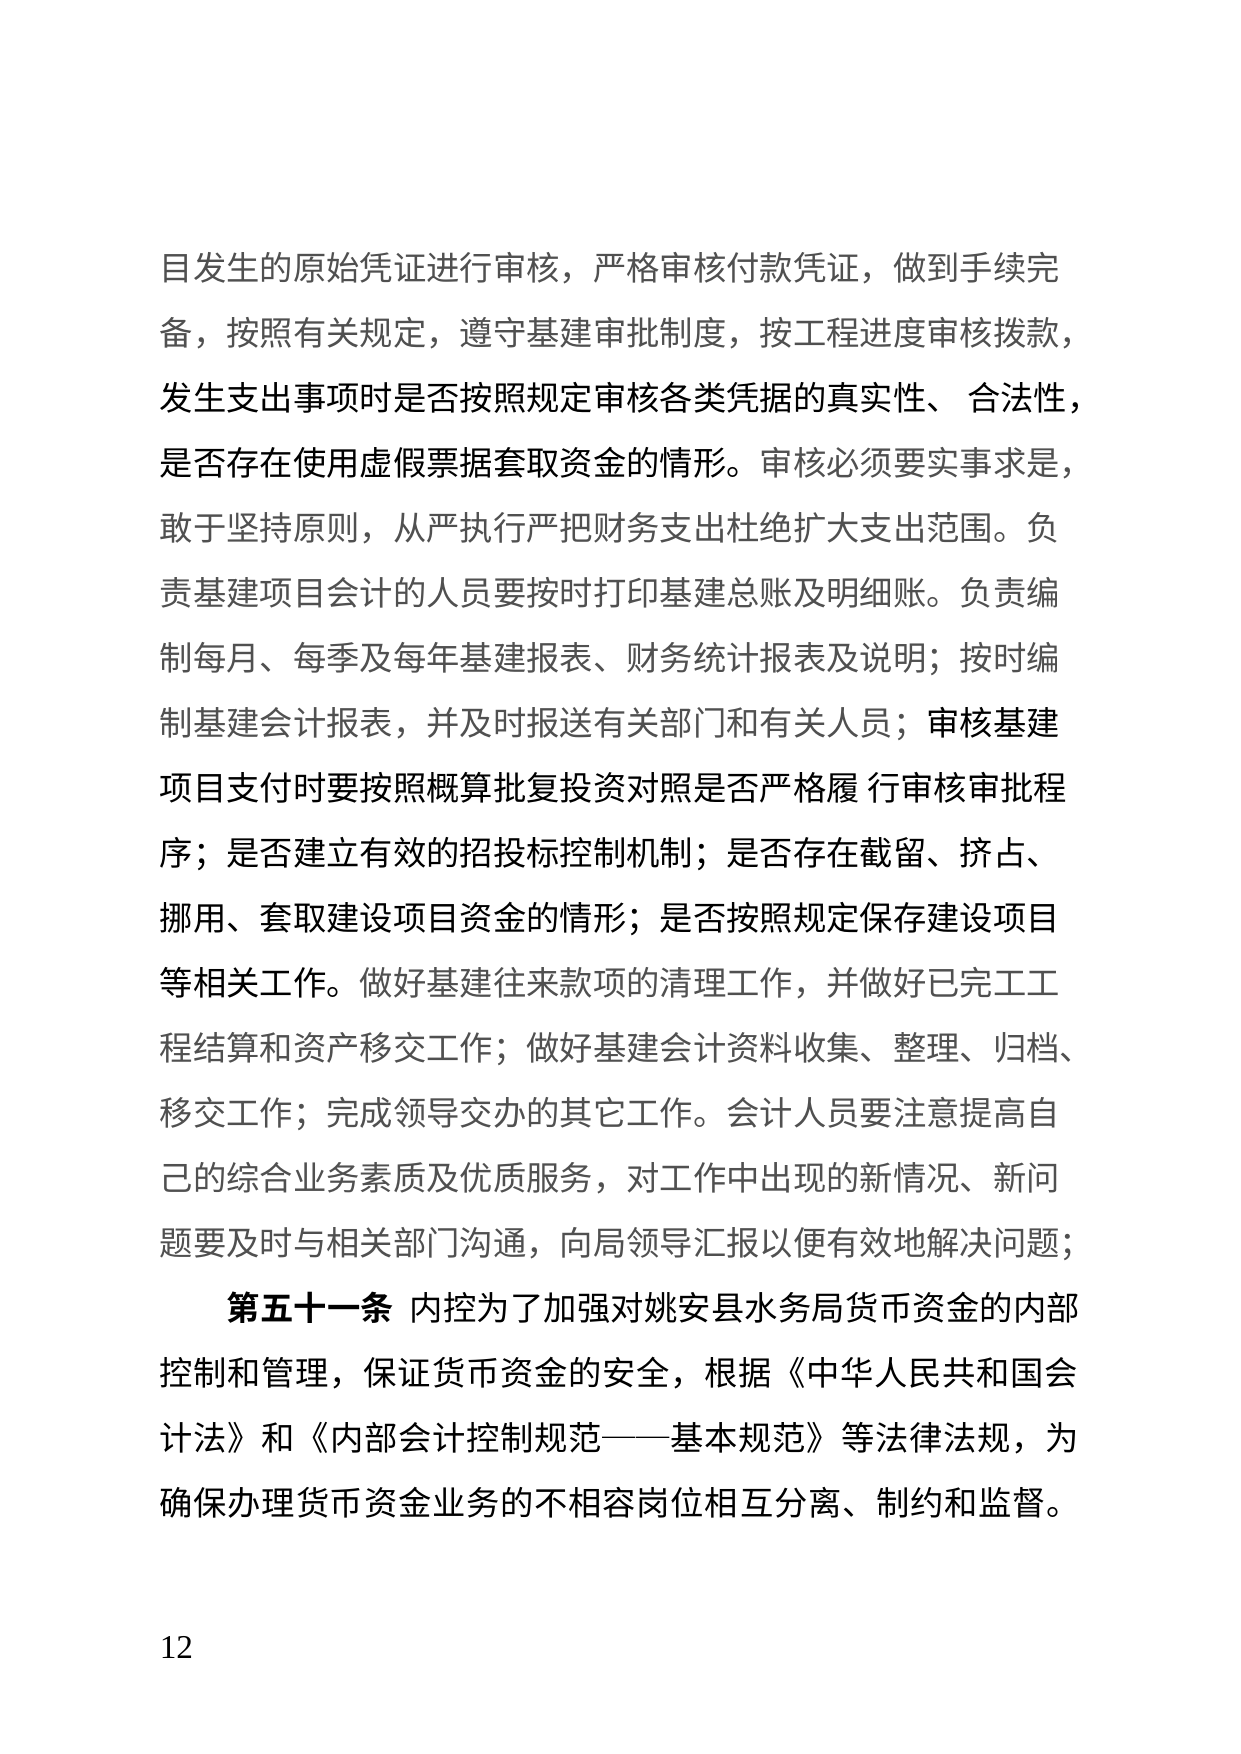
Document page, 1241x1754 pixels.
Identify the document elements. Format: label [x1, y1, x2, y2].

text [159, 1273, 1081, 1533]
text [159, 233, 1081, 1273]
